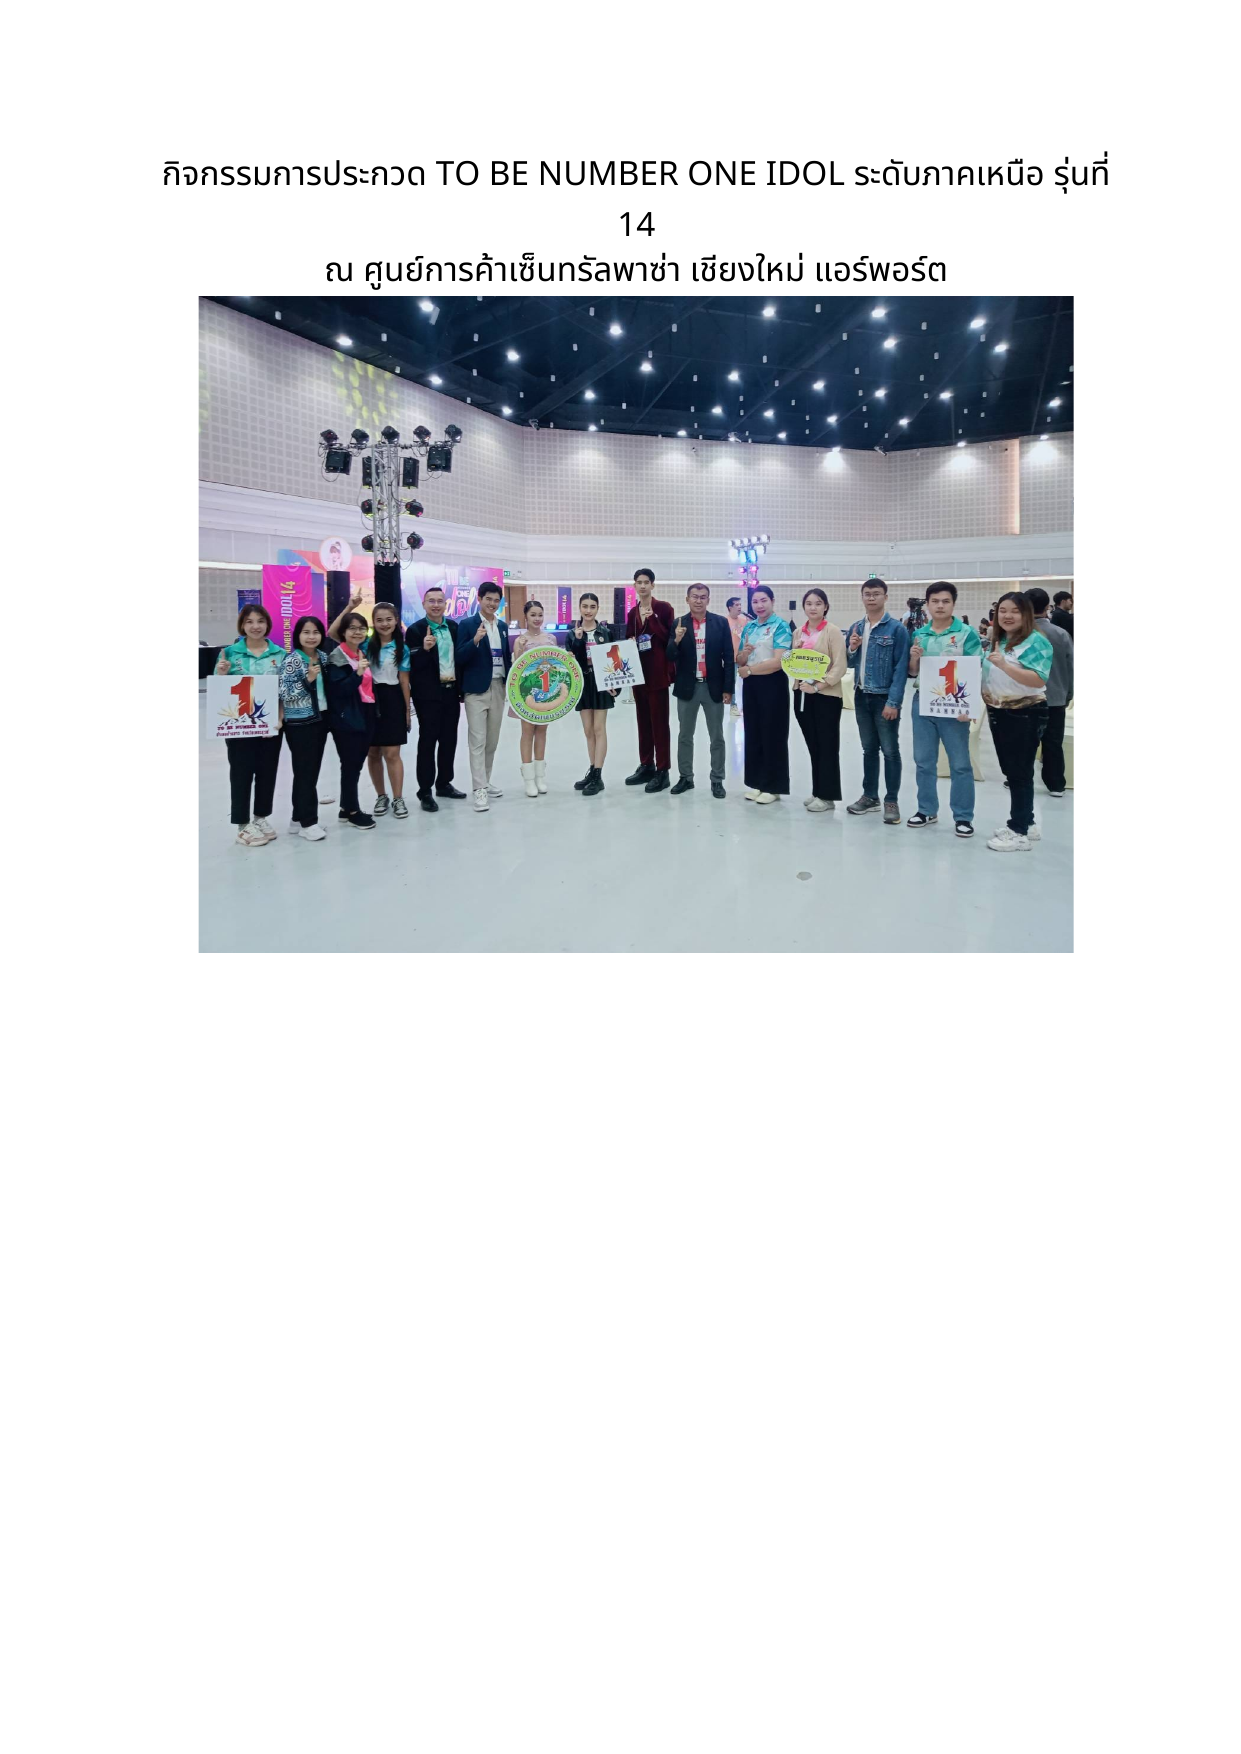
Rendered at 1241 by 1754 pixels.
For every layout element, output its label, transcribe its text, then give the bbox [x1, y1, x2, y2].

picture [198, 296, 1074, 953]
text ณ ศูนย์การค้าเซ็นทรัลพาซ่า เชียงใหม่ แอร์พอร์ต [150, 246, 1122, 296]
text กิจกรรมการประกวด TO BE NUMBER ONE IDOL ระดับภาคเหนือ รุ่นที่ 14 [150, 150, 1122, 246]
